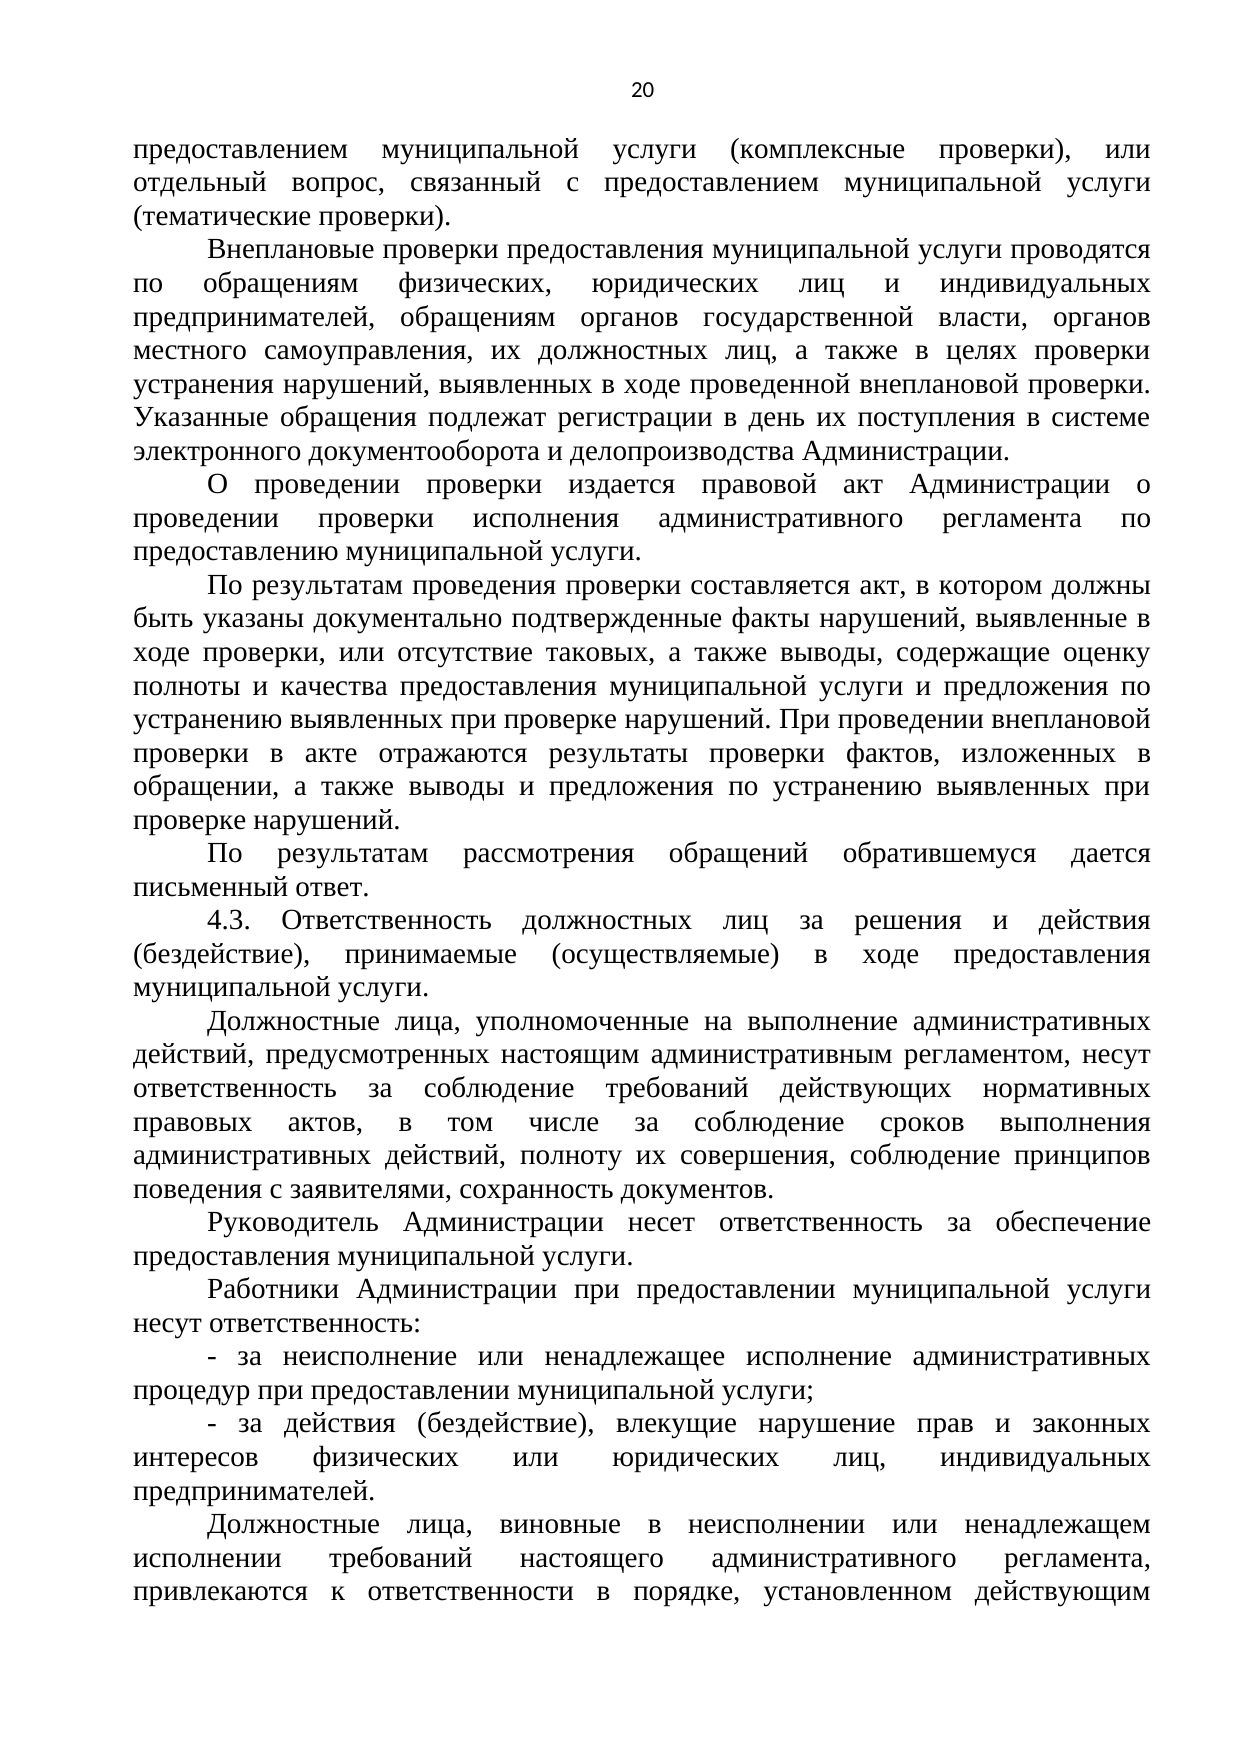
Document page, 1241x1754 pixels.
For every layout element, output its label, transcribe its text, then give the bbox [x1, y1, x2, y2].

text По результатам рассмотрения обращений обратившемуся дается письменный ответ. [133, 835, 1152, 902]
text - за действия (бездействие), влекущие нарушение прав и законных интересов физических или юридических лиц, индивидуальных предпринимателей. [133, 1406, 1152, 1506]
text По результатам проведения проверки составляется акт, в котором должны быть указаны документально подтвержденные факты нарушений, выявленные в ходе проверки, или отсутствие таковых, а также выводы, содержащие оценку полноты и качества предоставления муниципальной услуги и предложения по устранению выявленных при проверке нарушений. При проведении внеплановой проверки в акте отражаются результаты проверки фактов, изложенных в обращении, а также выводы и предложения по устранению выявленных при проверке нарушений. [133, 567, 1152, 835]
text - за неисполнение или ненадлежащее исполнение административных процедур при предоставлении муниципальной услуги; [133, 1338, 1152, 1406]
text Работники Администрации при предоставлении муниципальной услуги несут ответственность: [133, 1271, 1152, 1338]
text Руководитель Администрации несет ответственность за обеспечение предоставления муниципальной услуги. [133, 1204, 1152, 1271]
text Внеплановые проверки предоставления муниципальной услуги проводятся по обращениям физических, юридических лиц и индивидуальных предпринимателей, обращениям органов государственной власти, органов местного самоуправления, их должностных лиц, а также в целях проверки устранения нарушений, выявленных в ходе проведенной внеплановой проверки. Указанные обращения подлежат регистрации в день их поступления в системе электронного документооборота и делопроизводства Администрации. [133, 232, 1152, 466]
text О проведении проверки издается правовой акт Администрации о проведении проверки исполнения административного регламента по предоставлению муниципальной услуги. [133, 466, 1152, 567]
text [133, 1506, 1152, 1607]
text Должностные лица, уполномоченные на выполнение административных действий, предусмотренных настоящим административным регламентом, несут ответственность за соблюдение требований действующих нормативных правовых актов, в том числе за соблюдение сроков выполнения административных действий, полноту их совершения, соблюдение принципов поведения с заявителями, сохранность документов. [133, 1003, 1152, 1204]
text 4.3. Ответственность должностных лиц за решения и действия (бездействие), принимаемые (осуществляемые) в ходе предоставления муниципальной услуги. [133, 902, 1152, 1003]
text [133, 131, 1152, 232]
